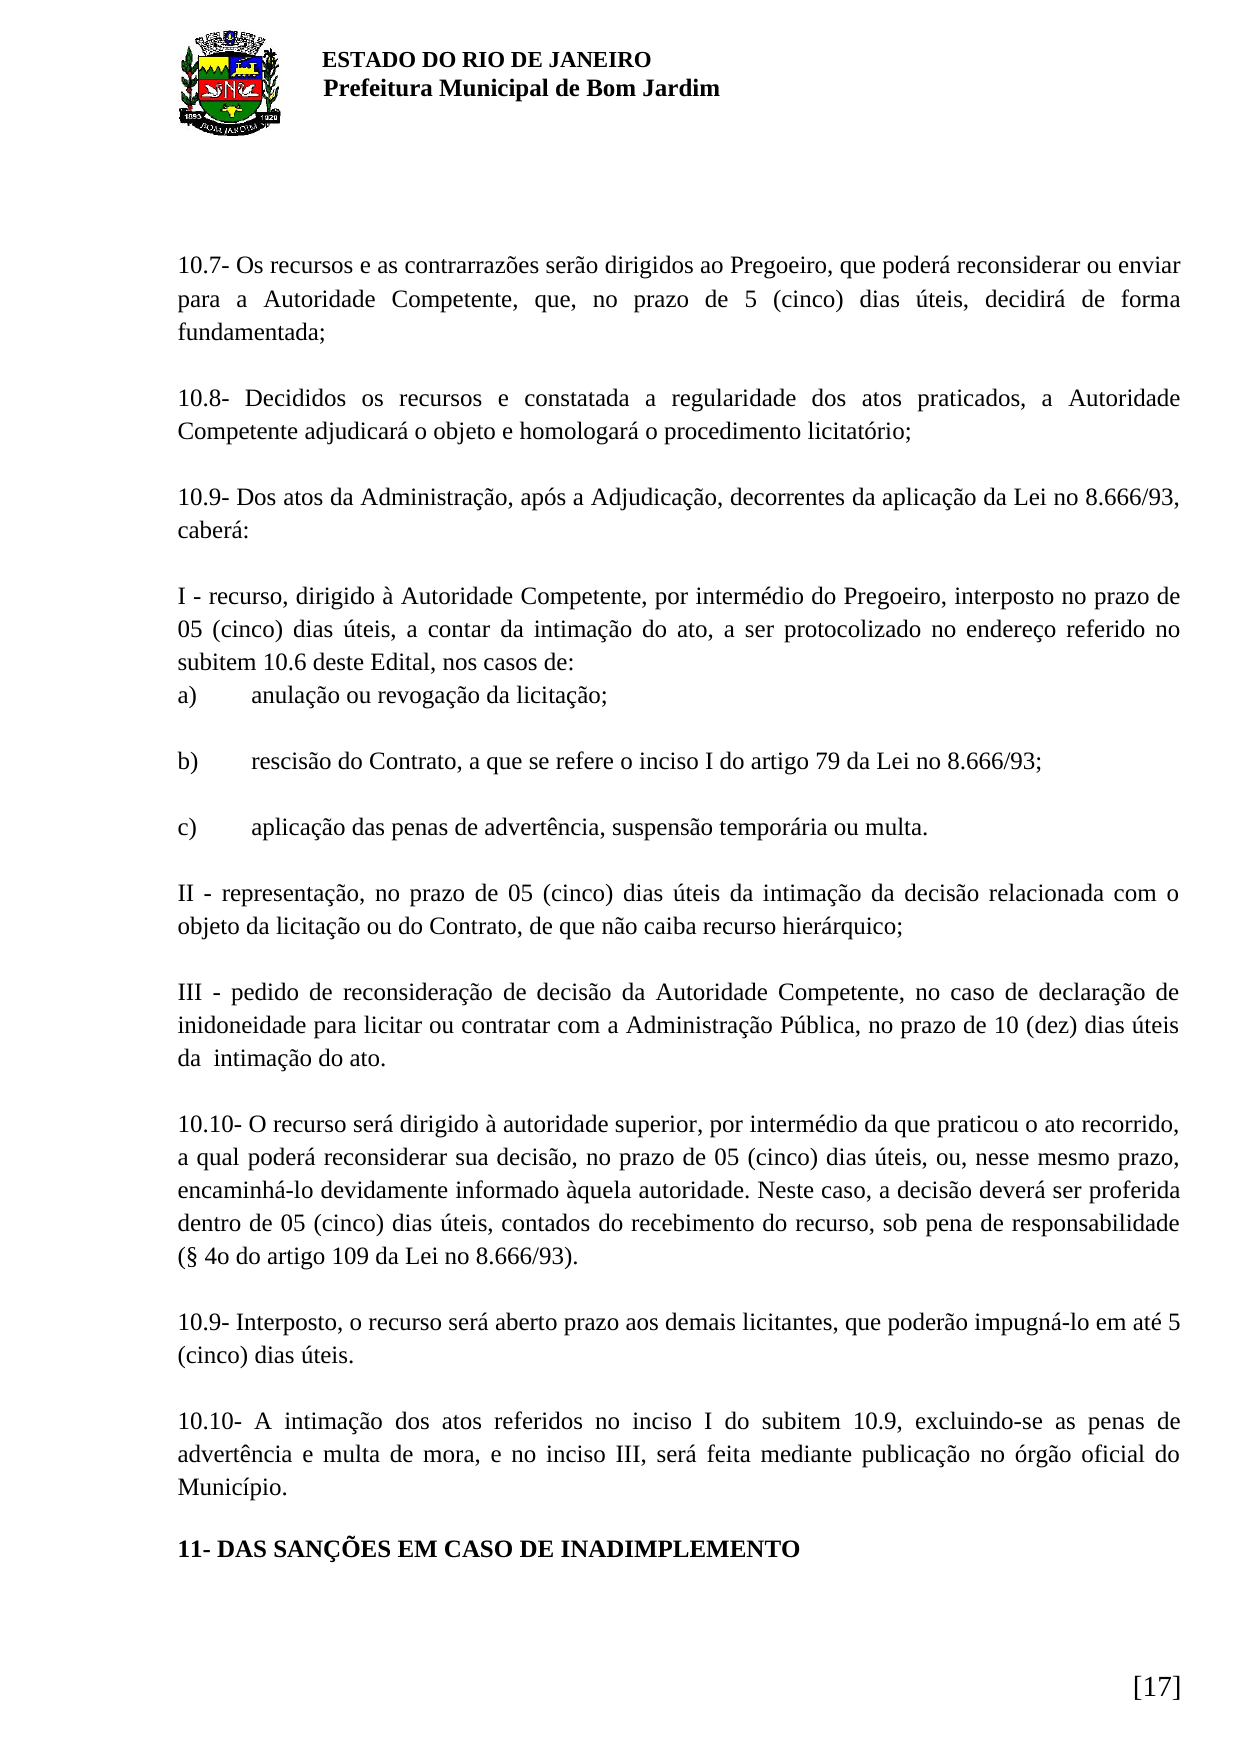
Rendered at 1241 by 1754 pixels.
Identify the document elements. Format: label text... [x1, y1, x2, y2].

text 10.10- A intimação dos atos referidos no inciso I do subitem 10.9, excluindo-se as penas de advertência e multa de mora, e no inciso III, será feita mediante publicação no órgão oficial do Município. [177, 1406, 1181, 1501]
text III - pedido de reconsideração de decisão da Autoridade Competente, no caso de declaração de inidoneidade para licitar ou contratar com a Administração Pública, no prazo de 10 (dez) dias úteis da intimação do ato. [177, 977, 1181, 1072]
text 11- DAS SANÇÕES EM CASO DE INADIMPLEMENTO [177, 1534, 1181, 1563]
text 10.10- O recurso será dirigido à autoridade superior, por intermédio da que praticou o ato recorrido, a qual poderá reconsiderar sua decisão, no prazo de 05 (cinco) dias úteis, ou, nesse mesmo prazo, encaminhá-lo devidamente informado àquela autoridade. Neste caso, a decisão deverá ser proferida dentro de 05 (cinco) dias úteis, contados do recebimento do recurso, sob pena de responsabilidade (§ 4o do artigo 109 da Lei no 8.666/93). [177, 1109, 1181, 1270]
text 10.7- Os recursos e as contrarrazões serão dirigidos ao Pregoeiro, que poderá reconsiderar ou enviar para a Autoridade Competente, que, no prazo de 5 (cinco) dias úteis, decidirá de forma fundamentada; [177, 251, 1181, 345]
text II - representação, no prazo de 05 (cinco) dias úteis da intimação da decisão relacionada com o objeto da licitação ou do Contrato, de que não caiba recurso hierárquico; [177, 878, 1181, 940]
list aplicação das penas de advertência, suspensão temporária ou multa. [177, 812, 1181, 841]
list rescisão do Contrato, a que se refere o inciso I do artigo 79 da Lei no 8.666/93; [177, 746, 1181, 775]
picture [176, 28, 282, 138]
text 10.9- Dos atos da Administração, após a Adjudicação, decorrentes da aplicação da Lei no 8.666/93, caberá: [177, 482, 1181, 543]
text 10.9- Interposto, o recurso será aberto prazo aos demais licitantes, que poderão impugná-lo em até 5 (cinco) dias úteis. [177, 1307, 1181, 1369]
text 10.8- Decididos os recursos e constatada a regularidade dos atos praticados, a Autoridade Competente adjudicará o objeto e homologará o procedimento licitatório; [177, 383, 1181, 444]
text I - recurso, dirigido à Autoridade Competente, por intermédio do Pregoeiro, interposto no prazo de 05 (cinco) dias úteis, a contar da intimação do ato, a ser protocolizado no endereço referido no subitem 10.6 deste Edital, nos casos de: [177, 581, 1181, 676]
list anulação ou revogação da licitação; [177, 680, 1181, 709]
